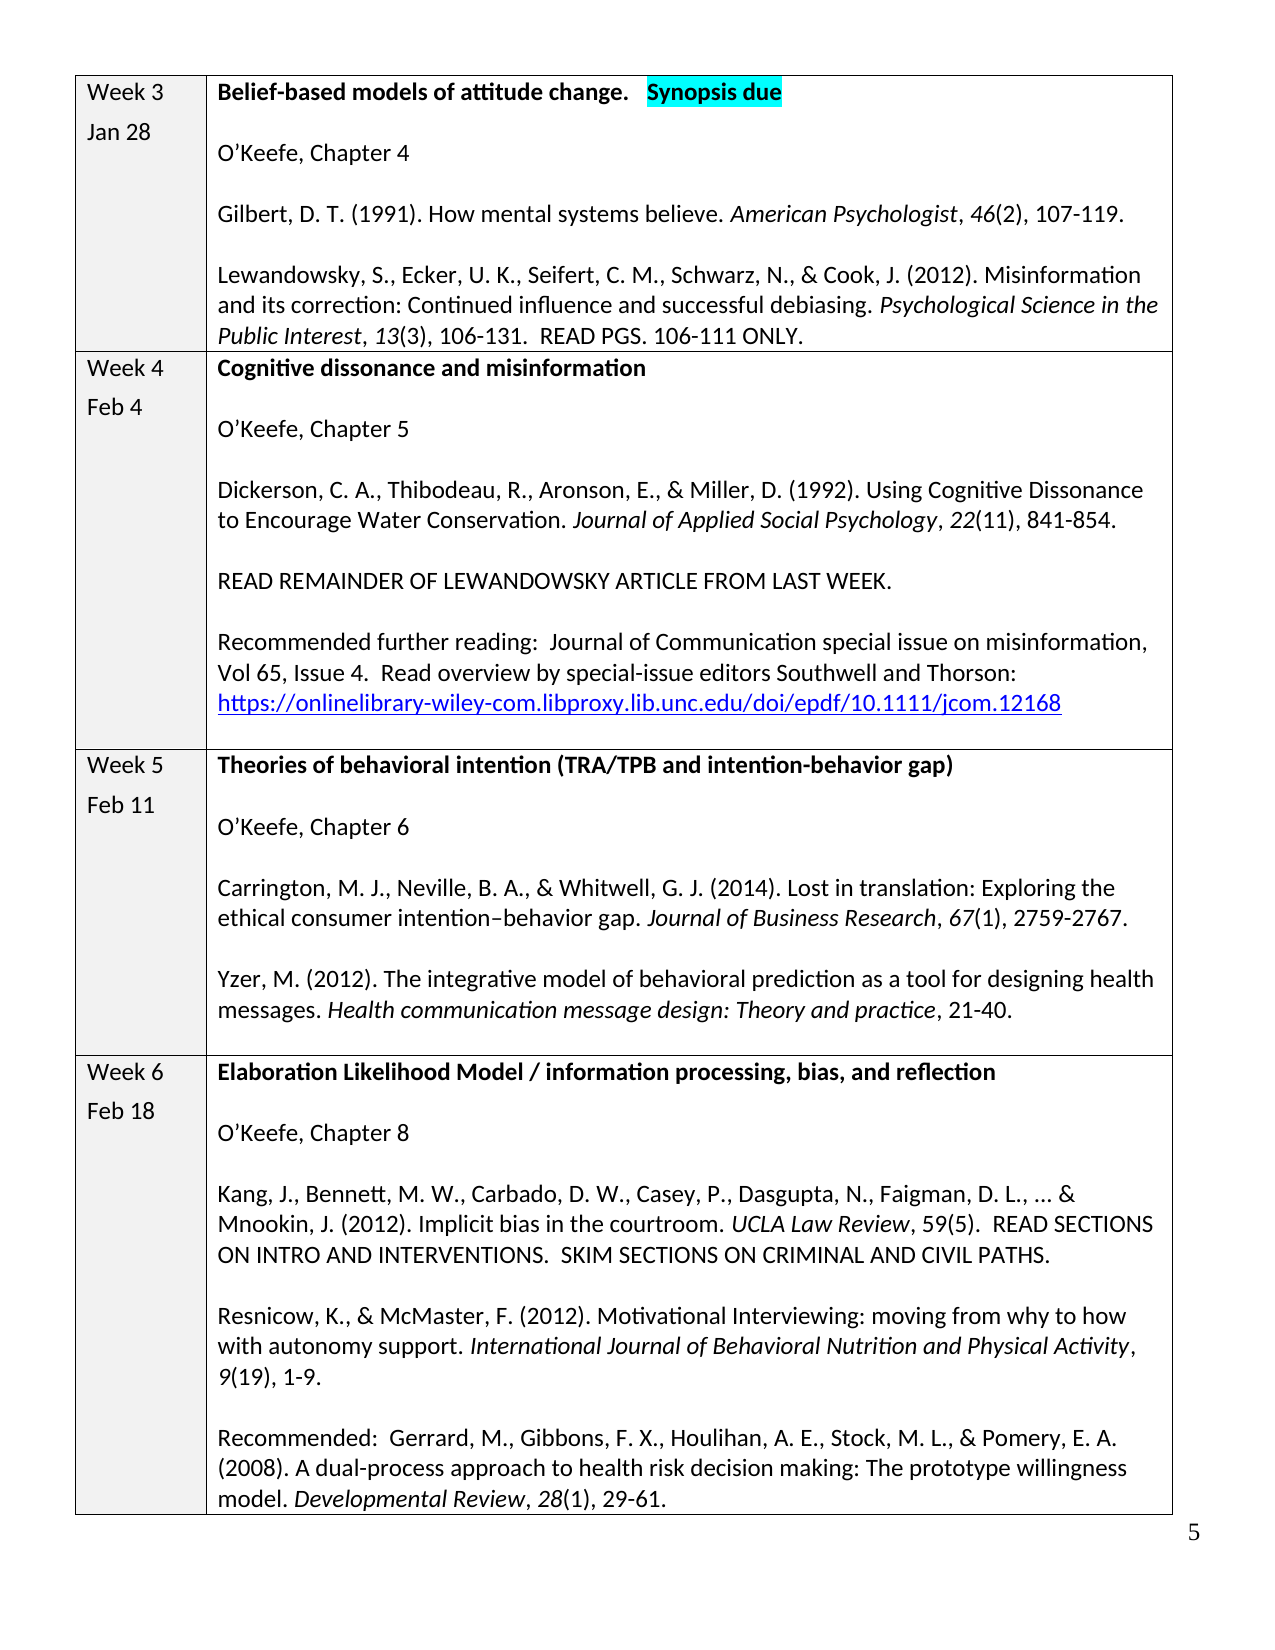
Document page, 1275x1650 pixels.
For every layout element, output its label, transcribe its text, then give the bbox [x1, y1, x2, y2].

table_cell Cognitive dissonance and misinformation O’Keefe, Chapter 5 Dickerson, C. A., Thibodeau, R., Aronson, E., & Miller, D. (1992). Using Cognitive Dissonance to Encourage Water Conservation. Journal of Applied Social Psychology, 22(11), 841-854. READ REMAINDER OF LEWANDOWSKY ARTICLE FROM LAST WEEK. Recommended further reading: Journal of Communication special issue on misinformation, Vol 65, Issue 4. Read overview by special-issue editors Southwell and Thorson: https://onlinelibrary-wiley-com.libproxy.lib.unc.edu/doi/epdf/10.1111/jcom.12168 [207, 352, 1172, 748]
table_cell Week 6 Feb 18 [76, 1056, 206, 1514]
table_cell Elaboration Likelihood Model / information processing, bias, and reflection O’Keefe, Chapter 8 Kang, J., Bennett, M. W., Carbado, D. W., Casey, P., Dasgupta, N., Faigman, D. L., ... & Mnookin, J. (2012). Implicit bias in the courtroom. UCLA Law Review, 59(5). READ SECTIONS ON INTRO AND INTERVENTIONS. SKIM SECTIONS ON CRIMINAL AND CIVIL PATHS. Resnicow, K., & McMaster, F. (2012). Motivational Interviewing: moving from why to how with autonomy support. International Journal of Behavioral Nutrition and Physical Activity, 9(19), 1-9. Recommended: Gerrard, M., Gibbons, F. X., Houlihan, A. E., Stock, M. L., & Pomery, E. A. (2008). A dual-process approach to health risk decision making: The prototype willingness model. Developmental Review, 28(1), 29-61. [207, 1056, 1172, 1514]
table_cell Week 3 Jan 28 [76, 76, 206, 351]
table_cell Week 5 Feb 11 [76, 750, 206, 1055]
table_cell Week 4 Feb 4 [76, 352, 206, 748]
table_cell Belief-based models of attitude change. Synopsis due O’Keefe, Chapter 4 Gilbert, D. T. (1991). How mental systems believe. American Psychologist, 46(2), 107-119. Lewandowsky, S., Ecker, U. K., Seifert, C. M., Schwarz, N., & Cook, J. (2012). Misinformation and its correction: Continued influence and successful debiasing. Psychological Science in the Public Interest, 13(3), 106-131. READ PGS. 106-111 ONLY. [207, 76, 1172, 351]
table_cell Theories of behavioral intention (/TPB and intention-behavior gap) O’Keefe, Chapter 6 Carrington, M. J., Neville, B. A., & Whitwell, G. J. (2014). Lost in translation: Exploring the ethical consumer intention–behavior gap. Journal of Business Research, 67(1), 2759-2767. Yzer, M. (2012). The integrative model of behavioral prediction as a tool for designing health messages. Health communication message design: Theory and practice, 21-40. [207, 750, 1172, 1055]
